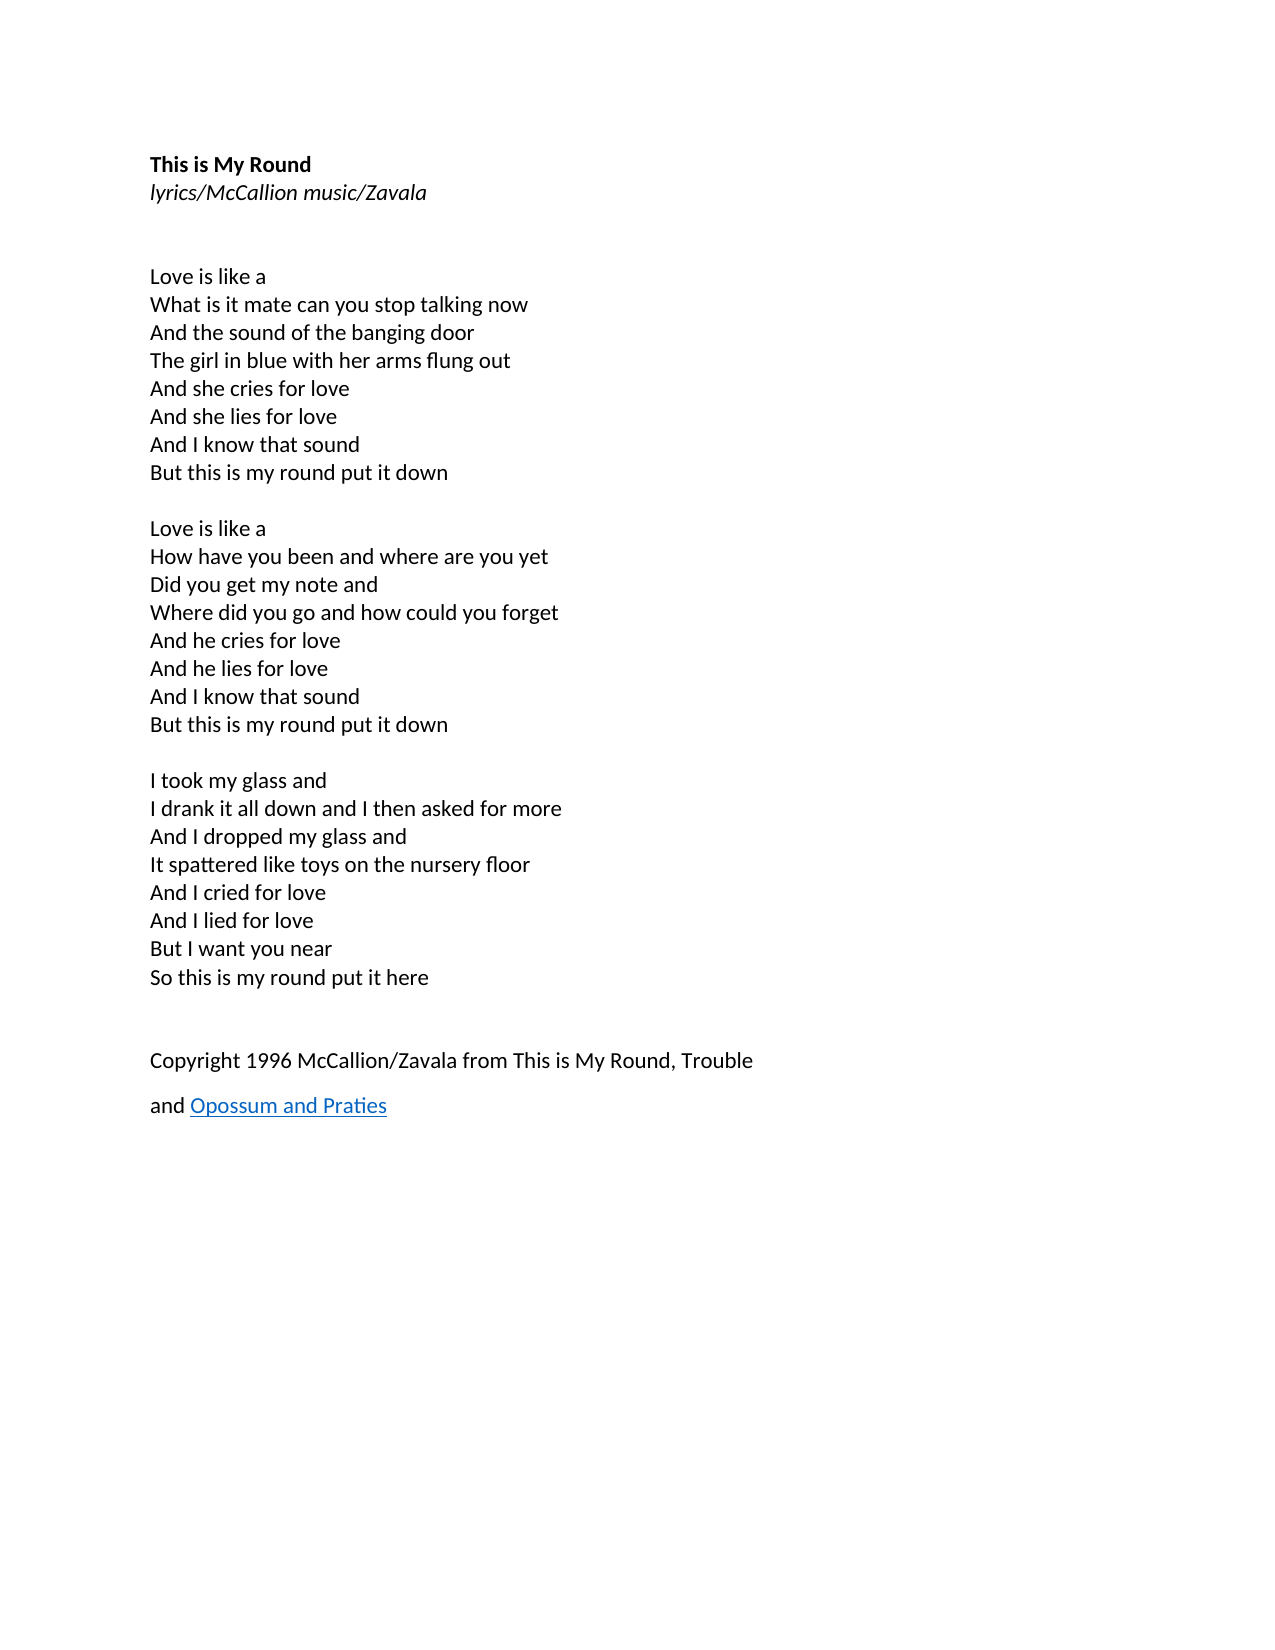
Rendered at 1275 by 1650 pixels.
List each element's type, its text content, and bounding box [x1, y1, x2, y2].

text This is My Round lyrics/McCallion music/Zavala Love is like a What is it mate can you stop talking now And the sound of the banging door The girl in blue with her arms flung out And she cries for love And she lies for love And I know that sound But this is my round put it down Love is like a How have you been and where are you yet Did you get my note and Where did you go and how could you forget And he cries for love And he lies for love And I know that sound But this is my round put it down I took my glass and I drank it all down and I then asked for more And I dropped my glass and It spattered like toys on the nursery floor And I cried for love And I lied for love But I want you near So this is my round put it here Copyright 1996 McCallion/Zavala from This is My Round, Trouble [150, 150, 1125, 1075]
text and Opossum and Praties [150, 1091, 1125, 1119]
